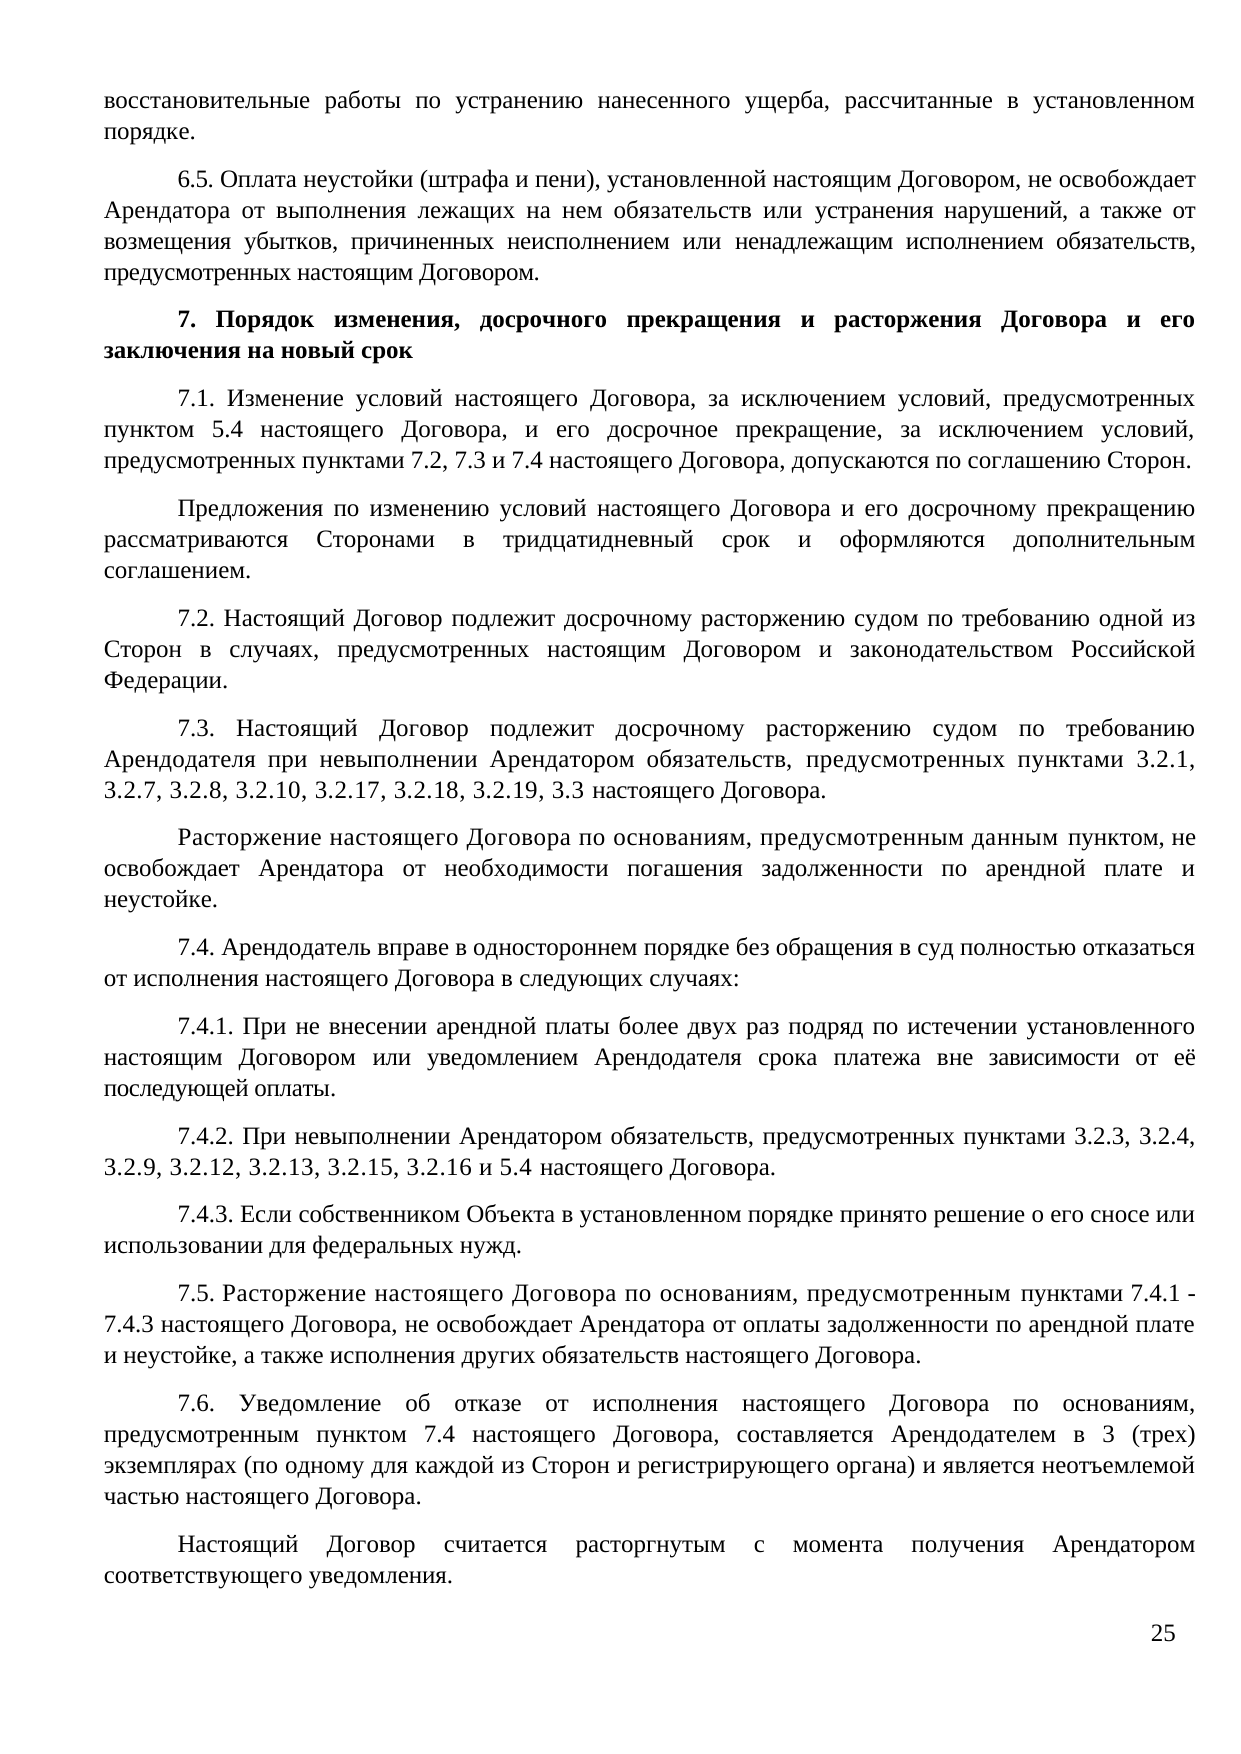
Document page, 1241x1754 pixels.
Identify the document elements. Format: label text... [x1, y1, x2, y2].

text 7.6. Уведомление об отказе от исполнения настоящего Договора по основаниям, предусмотренным пунктом 7.4 настоящего Договора, составляется Арендодателем в 3 (трех) экземплярах (по одному для каждой из Сторон и регистрирующего органа) и является неотъемлемой частью настоящего Договора. [103, 1388, 1196, 1510]
text 7.4.3. Если собственником Объекта в установленном порядке принято решение о его сносе или использовании для федеральных нужд. [103, 1199, 1196, 1259]
text 7. Порядок изменения, досрочного прекращения и расторжения Договора и его заключения на новый срок [103, 304, 1196, 364]
text 7.4.2. При невыполнении Арендатором обязательств, предусмотренных пунктами 3.2.3, 3.2.4, 3.2.9, 3.2.12, 3.2.13, 3.2.15, 3.2.16 и 5.4 настоящего Договора. [103, 1121, 1196, 1181]
text Предложения по изменению условий настоящего Договора и его досрочному прекращению рассматриваются Сторонами в тридцатидневный срок и оформляются дополнительным соглашением. [103, 493, 1196, 584]
text 7.4.1. При не внесении арендной платы более двух раз подряд по истечении установленного настоящим Договором или уведомлением Арендодателя срока платежа вне зависимости от её последующей оплаты. [103, 1011, 1196, 1102]
text Расторжение настоящего Договора по основаниям, предусмотренным данным пунктом, не освобождает Арендатора от необходимости погашения задолженности по арендной плате и неустойке. [103, 822, 1196, 913]
text Настоящий Договор считается расторгнутым с момента получения Арендатором соответствующего уведомления. [103, 1529, 1196, 1589]
text 7.4. Арендодатель вправе в одностороннем порядке без обращения в суд полностью отказаться от исполнения настоящего Договора в следующих случаях: [103, 932, 1196, 992]
text 7.1. Изменение условий настоящего Договора, за исключением условий, предусмотренных пунктом 5.4 настоящего Договора, и его досрочное прекращение, за исключением условий, предусмотренных пунктами 7.2, 7.3 и 7.4 настоящего Договора, допускаются по соглашению Сторон. [103, 383, 1196, 474]
text 7.5. Расторжение настоящего Договора по основаниям, предусмотренным пунктами 7.4.1 - 7.4.3 настоящего Договора, не освобождает Арендатора от оплаты задолженности по арендной плате и неустойке, а также исполнения других обязательств настоящего Договора. [103, 1278, 1196, 1369]
text 6.5. Оплата неустойки (штрафа и пени), установленной настоящим Договором, не освобождает Арендатора от выполнения лежащих на нем обязательств или устранения нарушений, а также от возмещения убытков, причиненных неисполнением или ненадлежащим исполнением обязательств, предусмотренных настоящим Договором. [103, 164, 1196, 286]
text 7.3. Настоящий Договор подлежит досрочному расторжению судом по требованию Арендодателя при невыполнении Арендатором обязательств, предусмотренных пунктами 3.2.1, 3.2.7, 3.2.8, 3.2.10, 3.2.17, 3.2.18, 3.2.19, 3.3 настоящего Договора. [103, 713, 1196, 803]
text 7.2. Настоящий Договор подлежит досрочному расторжению судом по требованию одной из Сторон в случаях, предусмотренных настоящим Договором и законодательством Российской Федерации. [103, 603, 1196, 694]
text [103, 85, 1196, 145]
